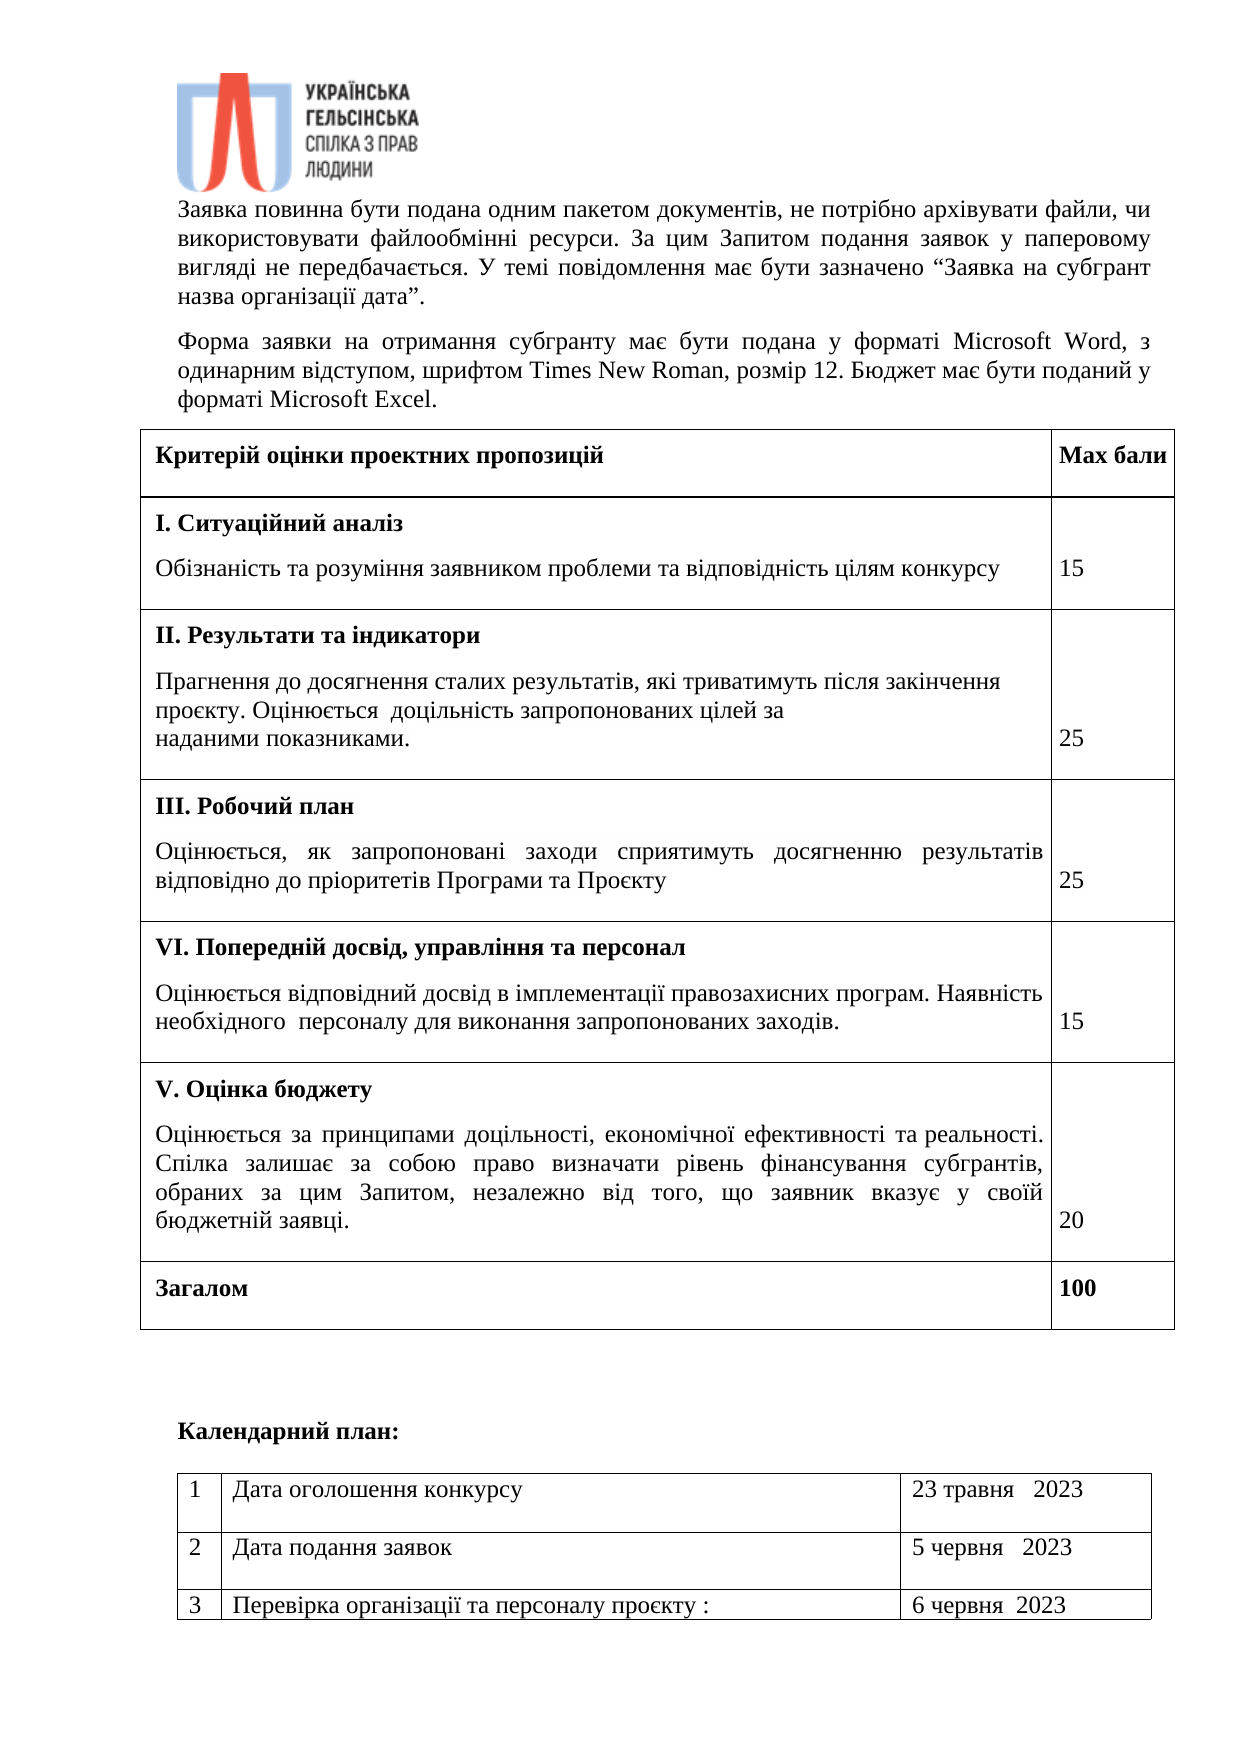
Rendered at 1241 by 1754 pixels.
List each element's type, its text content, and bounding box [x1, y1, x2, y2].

table_header Max бали [1052, 430, 1174, 496]
table_header Критерій оцінки проектних пропозицій [141, 430, 1051, 496]
table_cell 3 [178, 1590, 221, 1619]
table_cell 6 червня 2023 [901, 1590, 1151, 1619]
table_cell 15 [1052, 922, 1174, 1062]
table_cell 15 [1052, 498, 1174, 609]
table_cell II. Результати та індикатори Прагнення до досягнення сталих результатів, які триватимуть після закінчення проєкту. Оцінюється доцільність запропонованих цілей за наданими показниками. [141, 610, 1051, 779]
table_cell 2 [178, 1533, 221, 1589]
table_cell VI. Попередній досвід, управління та персонал Оцінюється відповідний досвід в імплементації правозахисних програм. Наявність необхідного персоналу для виконання запропонованих заходів. [141, 922, 1051, 1062]
text Календарний план: [177, 1416, 1152, 1444]
table_cell III. Робочий план Оцінюється, як запропоновані заходи сприятимуть досягненню результатів відповідно до пріоритетів Програми та Проєкту [141, 780, 1051, 921]
table_cell Загалом [141, 1262, 1051, 1328]
table_cell 5 червня 2023 [901, 1533, 1151, 1589]
table_cell I. Ситуаційний аналіз Обізнаність та розуміння заявником проблеми та відповідність цілям конкурсу [141, 498, 1051, 609]
table_cell Дата подання заявок [222, 1533, 900, 1589]
picture [177, 73, 419, 195]
table_cell 25 [1052, 610, 1174, 779]
text Форма заявки на отримання субгранту має бути подана у форматі Microsoft Word, з одинарним відступом, шрифтом Times New Roman, розмір 12. Бюджет має бути поданий у форматі Microsoft Excel. [177, 326, 1152, 412]
table_cell V. Оцінка бюджету Оцінюється за принципами доцільності, економічної ефективності та реальності. Спілка залишає за собою право визначати рівень фінансування субгрантів, обраних за цим Запитом, незалежно від того, що заявник вказує у своїй бюджетній заявці. [141, 1063, 1051, 1261]
table_cell 20 [1052, 1063, 1174, 1261]
table_header 1 [178, 1474, 221, 1531]
text Заявка повинна бути подана одним пакетом документів, не потрібно архівувати файли, чи використовувати файлообмінні ресурси. За цим Запитом подання заявок у паперовому вигляді не передбачається. У темі повідомлення має бути зазначено “Заявка на субгрант назва організації дата”. [177, 194, 1152, 309]
table_cell 25 [1052, 780, 1174, 921]
table_header 23 травня 2023 [901, 1474, 1151, 1531]
table_header Дата оголошення конкурсу [222, 1474, 900, 1531]
table_cell 100 [1052, 1262, 1174, 1328]
